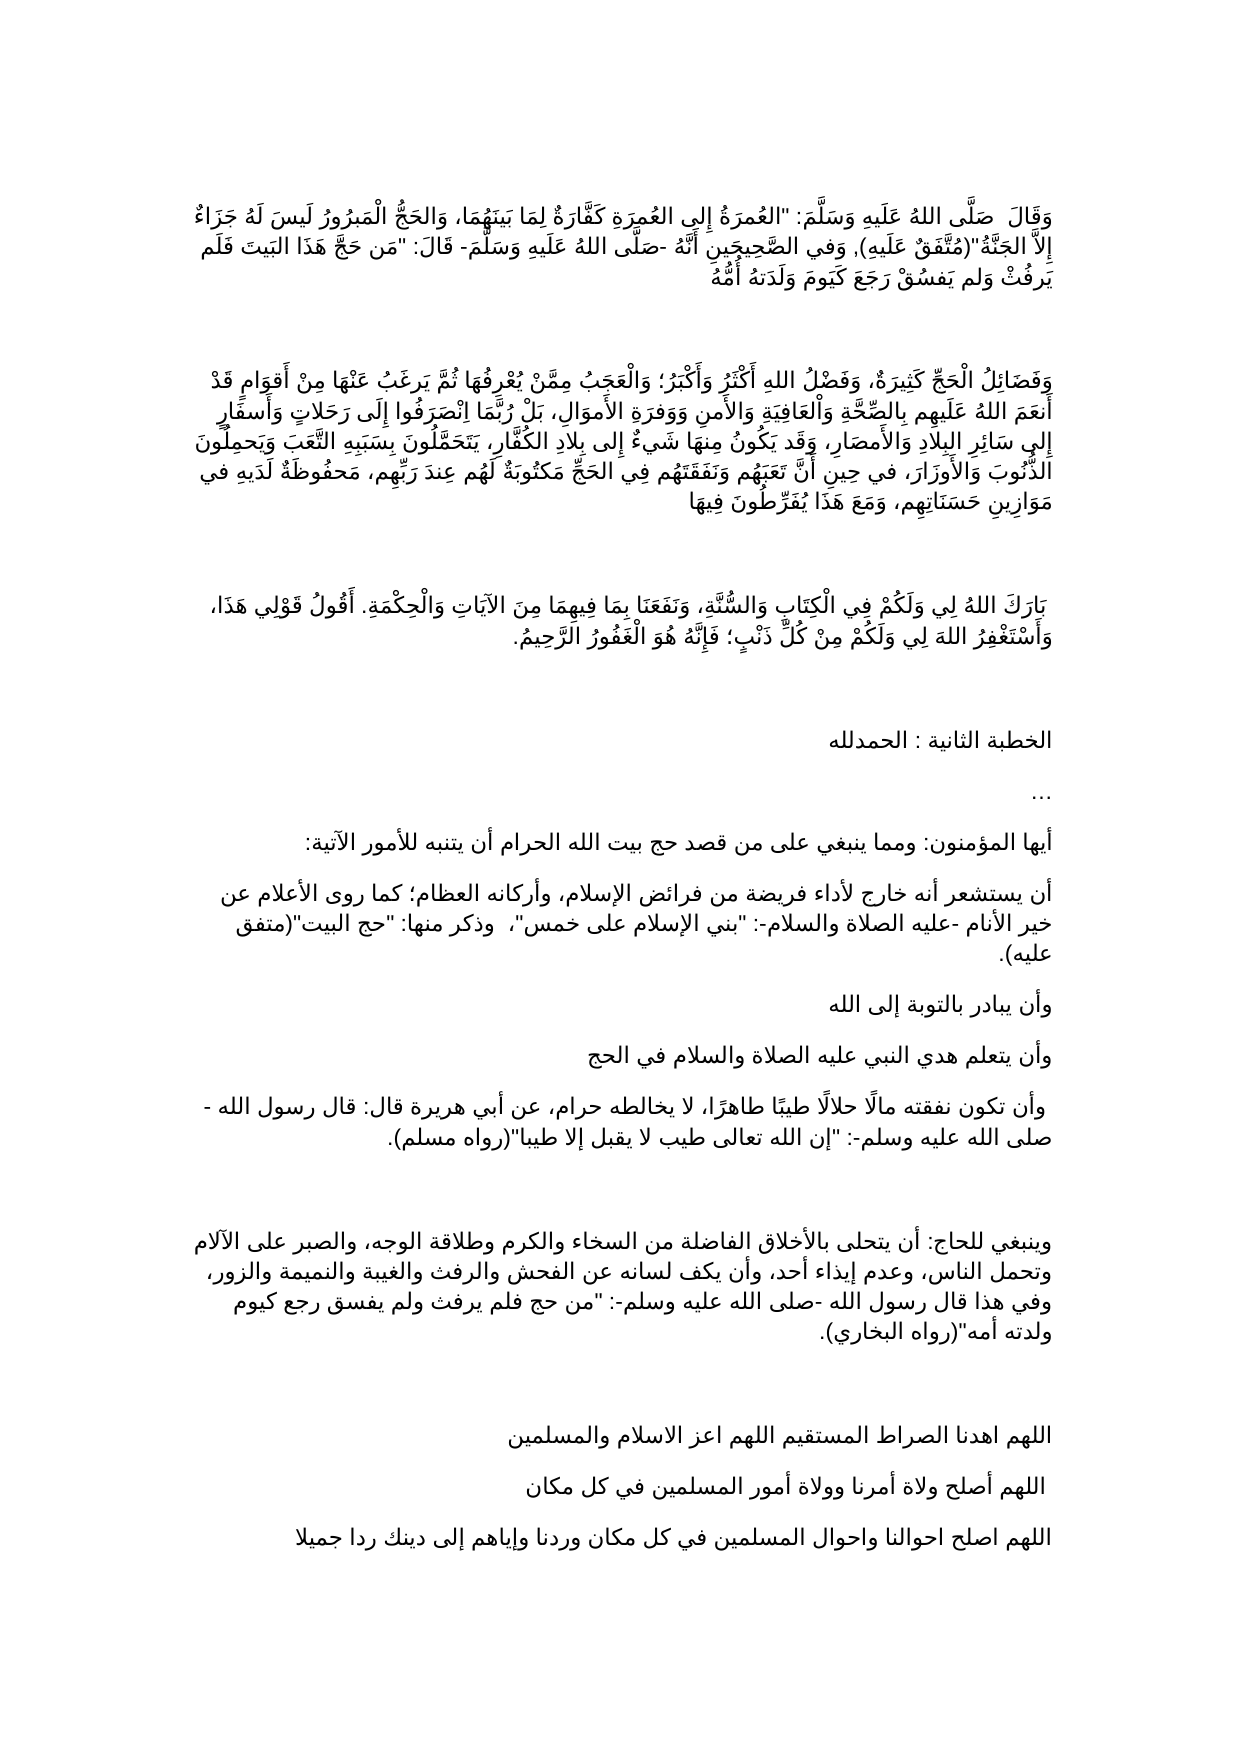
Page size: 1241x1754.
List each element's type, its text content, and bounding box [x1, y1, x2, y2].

text وأن يبادر بالتوبة إلى الله [187, 991, 1053, 1018]
text وَفَضَائِلُ الْحَجِّ كَثِيرَةٌ، وَفَضْلُ اللهِ أَكْثَرُ وَأَكْبَرُ؛ وَالْعَجَبُ مِمَّنْ يُعْرِفُهَا ثُمَّ يَرغَبُ عَنْهَا مِنْ أَقوَامٍ قَدْ أَنعَمَ اللهُ عَلَيهِم بِالصِّحَّةِ وَاْلعَافِيَةِ وَالأَمنِ وَوَفرَةِ الأَموَالِ، بَلْ رُبَّمَا اِنْصَرَفُوا إِلَى رَحَلاتٍ وَأَسفَارٍ إِلى سَائِرِ البِلادِ وَالأَمصَارِ، وَقَد يَكُونُ مِنهَا شَيءٌ إِلى بِلادِ الكُفَّارِ، يَتَحَمَّلُونَ بِسَبَبِهِ التَّعَبَ وَيَحمِلُونَ الذُّنُوبَ وَالأَوزَارَ، في حِينِ أَنَّ تَعَبَهُم وَنَفَقَتَهُم فِي الحَجِّ مَكتُوبَةٌ لَهُم عِندَ رَبِّهِم، مَحفُوظَةٌ لَدَيهِ في مَوَازِينِ حَسَنَاتِهِم، وَمَعَ هَذَا يُفَرِّطُونَ فِيهَا [187, 367, 1053, 515]
text وأن يتعلم هدي النبي عليه الصلاة والسلام في الحج [187, 1042, 1053, 1069]
text وينبغي للحاج: أن يتحلى بالأخلاق الفاضلة من السخاء والكرم وطلاقة الوجه، والصبر على الآلام وتحمل الناس، وعدم إيذاء أحد، وأن يكف لسانه عن الفحش والرفث والغيبة والنميمة والزور، وفي هذا قال رسول الله -صلى الله عليه وسلم-: "من حج فلم يرفث ولم يفسق رجع كيوم ولدته أمه"(رواه البخاري). [187, 1228, 1053, 1344]
text اللهم اصلح احوالنا واحوال المسلمين في كل مكان ‏وردنا وإياهم إلى دينك ردا جميلا [187, 1524, 1053, 1551]
text اللهم أصلح ولاة أمرنا وولاة أمور المسلمين في كل مكان [187, 1473, 1053, 1500]
text وأن تكون نفقته مالًا حلالًا طيبًا طاهرًا، لا يخالطه حرام، عن أبي هريرة قال: قال رسول الله -صلى الله عليه وسلم-: "إن الله تعالى طيب لا يقبل إلا طيبا"(رواه مسلم). [187, 1093, 1053, 1150]
text وَقَالَ صَلَّى اللهُ عَلَيهِ وَسَلَّمَ: "العُمرَةُ إِلى العُمرَةِ كَفَّارَةٌ لِمَا بَينَهُمَا، وَالحَجُّ الْمَبرُورُ لَيسَ لَهُ جَزَاءٌ إِلاَّ الجَنَّةُ"(مُتَّفَقٌ عَلَيهِ), وَفي الصَّحِيحَينِ أَنَّهُ -صَلَّى اللهُ عَلَيهِ وَسَلَّمَ- قَالَ: "مَن حَجَّ هَذَا البَيتَ فَلَم يَرفُثْ وَلم يَفسُقْ رَجَعَ كَيَومَ وَلَدَتهُ أُمُّهُ [187, 203, 1053, 290]
text اللهم اهدنا الصراط المستقيم اللهم اعز الاسلام والمسلمين [187, 1422, 1053, 1449]
text بَارَكَ اللهُ لِي وَلَكُمْ فِي الْكِتَابِ وَالسُّنَّةِ، وَنَفَعَنَا بِمَا فِيهِمَا مِنَ الآيَاتِ وَالْحِكْمَةِ. أَقُولُ قَوْلِي هَذَا، وَأَسْتَغْفِرُ اللهَ لِي وَلَكُمْ مِنْ كُلِّ ذَنْبٍ؛ فَإِنَّهُ هُوَ الْغَفُورُ الرَّحِيمُ. [187, 592, 1053, 649]
text أن يستشعر أنه خارج لأداء فريضة من فرائض الإسلام، وأركانه العظام؛ كما روى الأعلام عن خير الأنام -عليه الصلاة والسلام-: "بني الإسلام على خمس"، وذكر منها: "حج البيت"(متفق عليه). [187, 880, 1053, 967]
text … [187, 778, 1053, 804]
text أيها المؤمنون: ومما ينبغي على من قصد حج بيت الله الحرام أن يتنبه للأمور الآتية: [187, 829, 1053, 855]
text الخطبة الثانية : الحمدلله [187, 727, 1053, 753]
